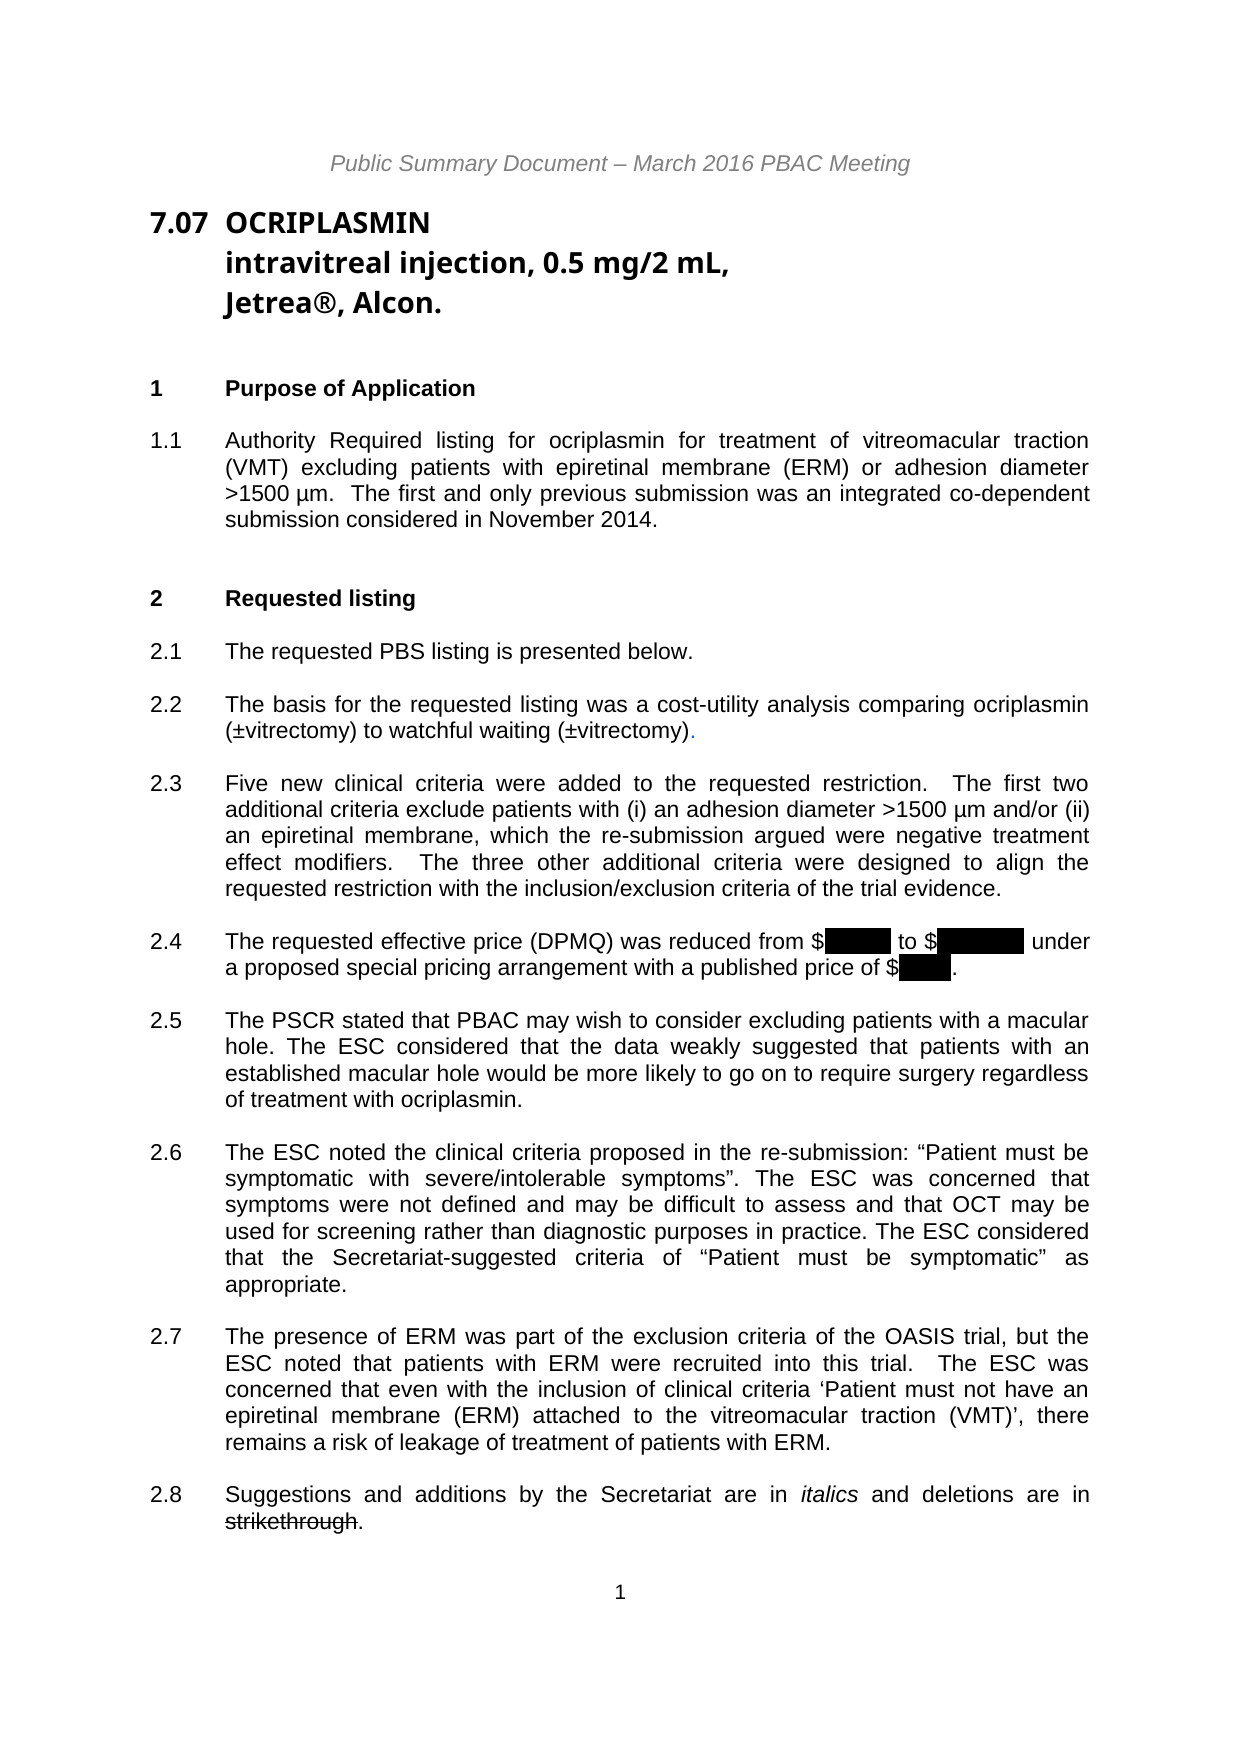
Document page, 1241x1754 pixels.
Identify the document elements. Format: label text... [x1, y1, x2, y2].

list The PSCR stated that PBAC may wish to consider excluding patients with a macular hole. The ESC considered that the data weakly suggested that patients with an established macular hole would be more likely to go on to require surgery regardless of treatment with ocriplasmin. [150, 1007, 1090, 1112]
list Authority Required listing for ocriplasmin for treatment of vitreomacular traction (VMT) excluding patients with epiretinal membrane (ERM) or adhesion diameter >1500 µm. The first and only previous submission was an integrated co-dependent submission considered in November 2014. [150, 427, 1090, 533]
list The requested PBS listing is presented below. [150, 638, 1090, 664]
subtitle Purpose of Application [150, 374, 1090, 401]
list The ESC noted the clinical criteria proposed in the re-submission: “Patient must be symptomatic with severe/intolerable symptoms”. The ESC was concerned that symptoms were not defined and may be difficult to assess and that OCT may be used for screening rather than diagnostic purposes in practice. The ESC considered that the Secretariat-suggested criteria of “Patient must be symptomatic” as appropriate. [150, 1139, 1090, 1297]
list The requested effective price (DPMQ) was reduced from $''''''''''''''' to $'''''''''''''''''''' under a proposed special pricing arrangement with a published price of $''''''''''''. [150, 928, 937, 981]
list Five new clinical criteria were added to the requested restriction. The first two additional criteria exclude patients with (i) an adhesion diameter >1500 µm and/or (ii) an epiretinal membrane, which the re-submission argued were negative treatment effect modifiers. The three other additional criteria were designed to align the requested restriction with the inclusion/exclusion criteria of the trial evidence. [150, 770, 1090, 902]
title 7.07 ocriplasmin intravitreal injection, 0.5 mg/2 mL, Jetrea®, Alcon. [150, 203, 1090, 322]
list The presence of ERM was part of the exclusion criteria of the OASIS trial, but the ESC noted that patients with ERM were recruited into this trial. The ESC was concerned that even with the inclusion of clinical criteria ‘Patient must not have an epiretinal membrane (ERM) attached to the vitreomacular traction (VMT)’, there remains a risk of leakage of treatment of patients with ERM. [150, 1323, 1090, 1455]
list Suggestions and additions by the Secretariat are in italics and deletions are in strikethrough. [150, 1481, 1090, 1534]
subtitle Requested listing [150, 585, 1090, 612]
list The basis for the requested listing was a cost-utility analysis comparing ocriplasmin (±vitrectomy) to watchful waiting (±vitrectomy). [150, 691, 1090, 743]
